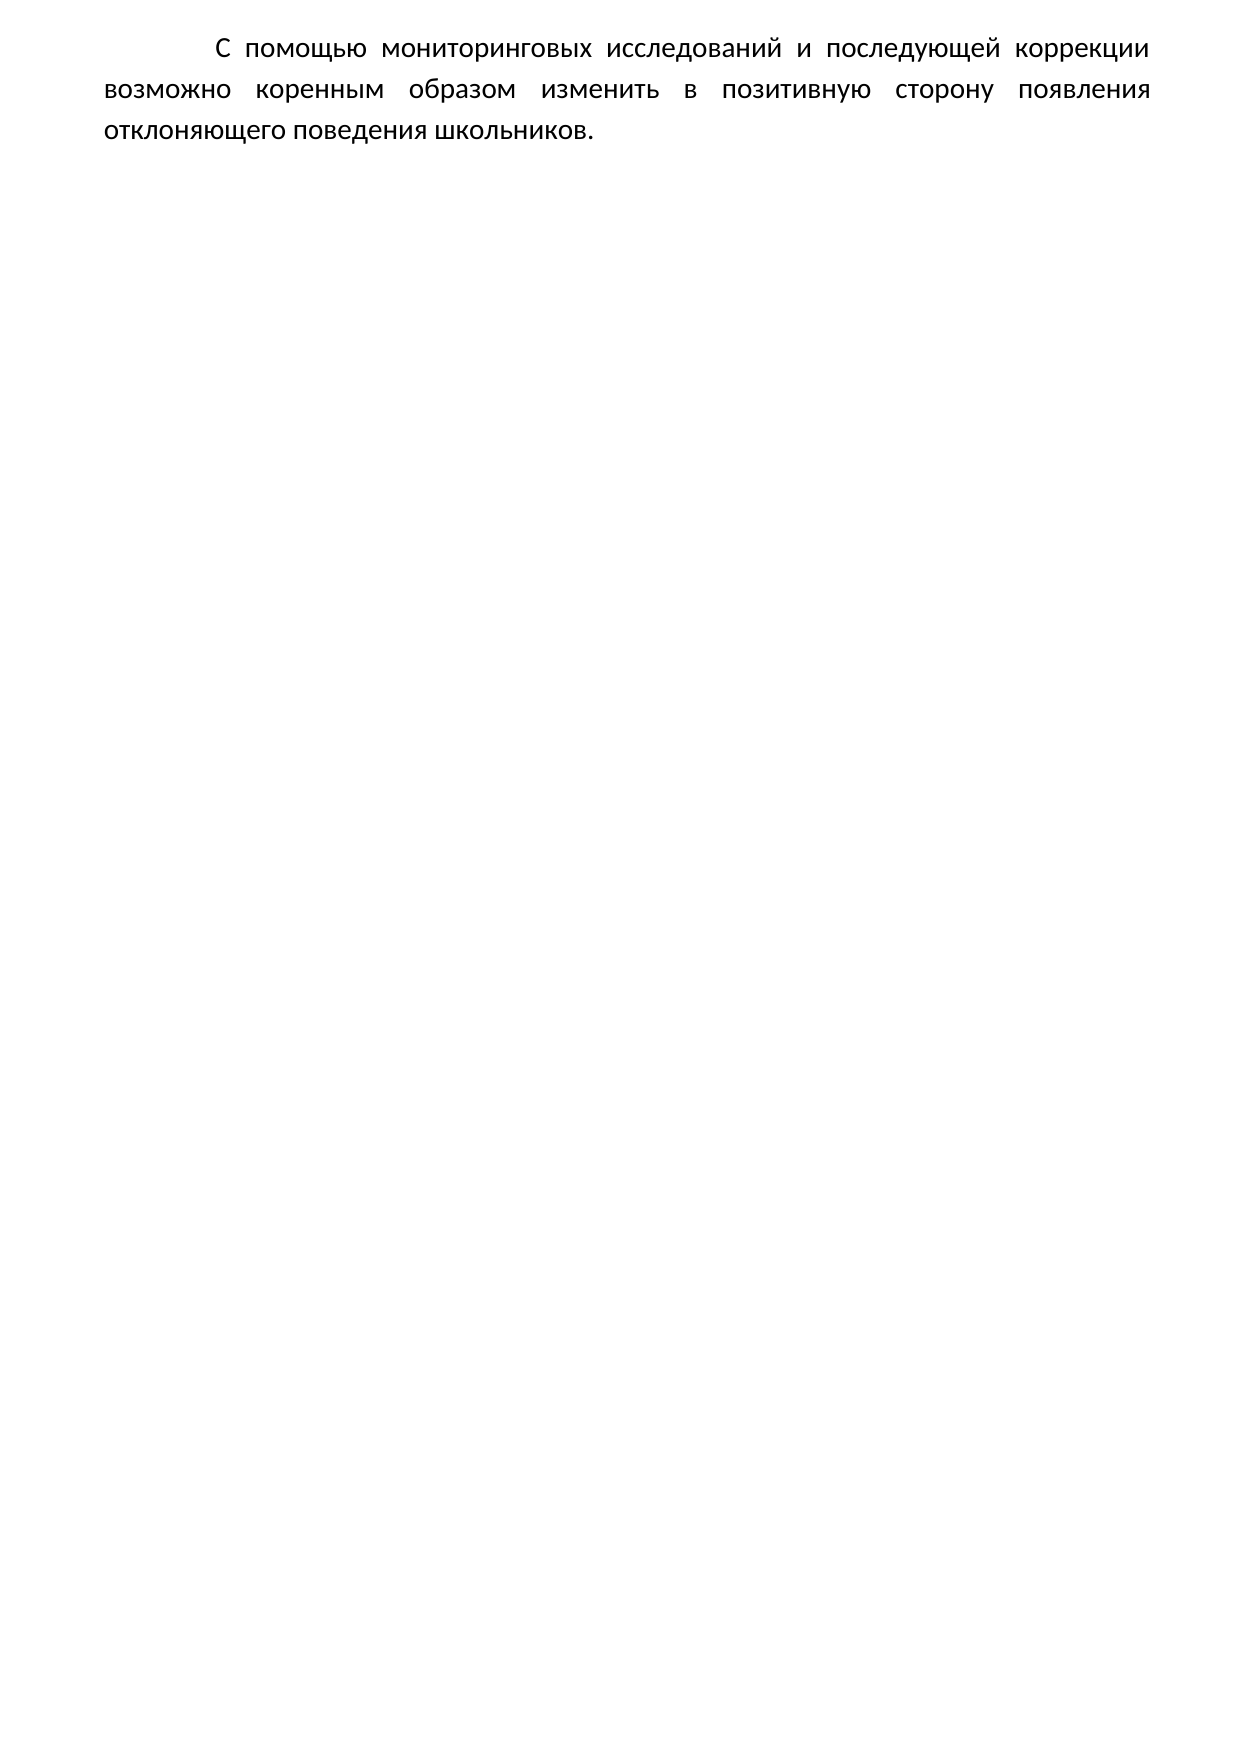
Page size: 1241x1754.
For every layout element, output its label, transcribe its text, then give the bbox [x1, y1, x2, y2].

text С помощью мониторинговых исследований и последующей коррекции возможно коренным образом изменить в позитивную сторону появления отклоняющего поведения школьников. [103, 29, 1152, 147]
